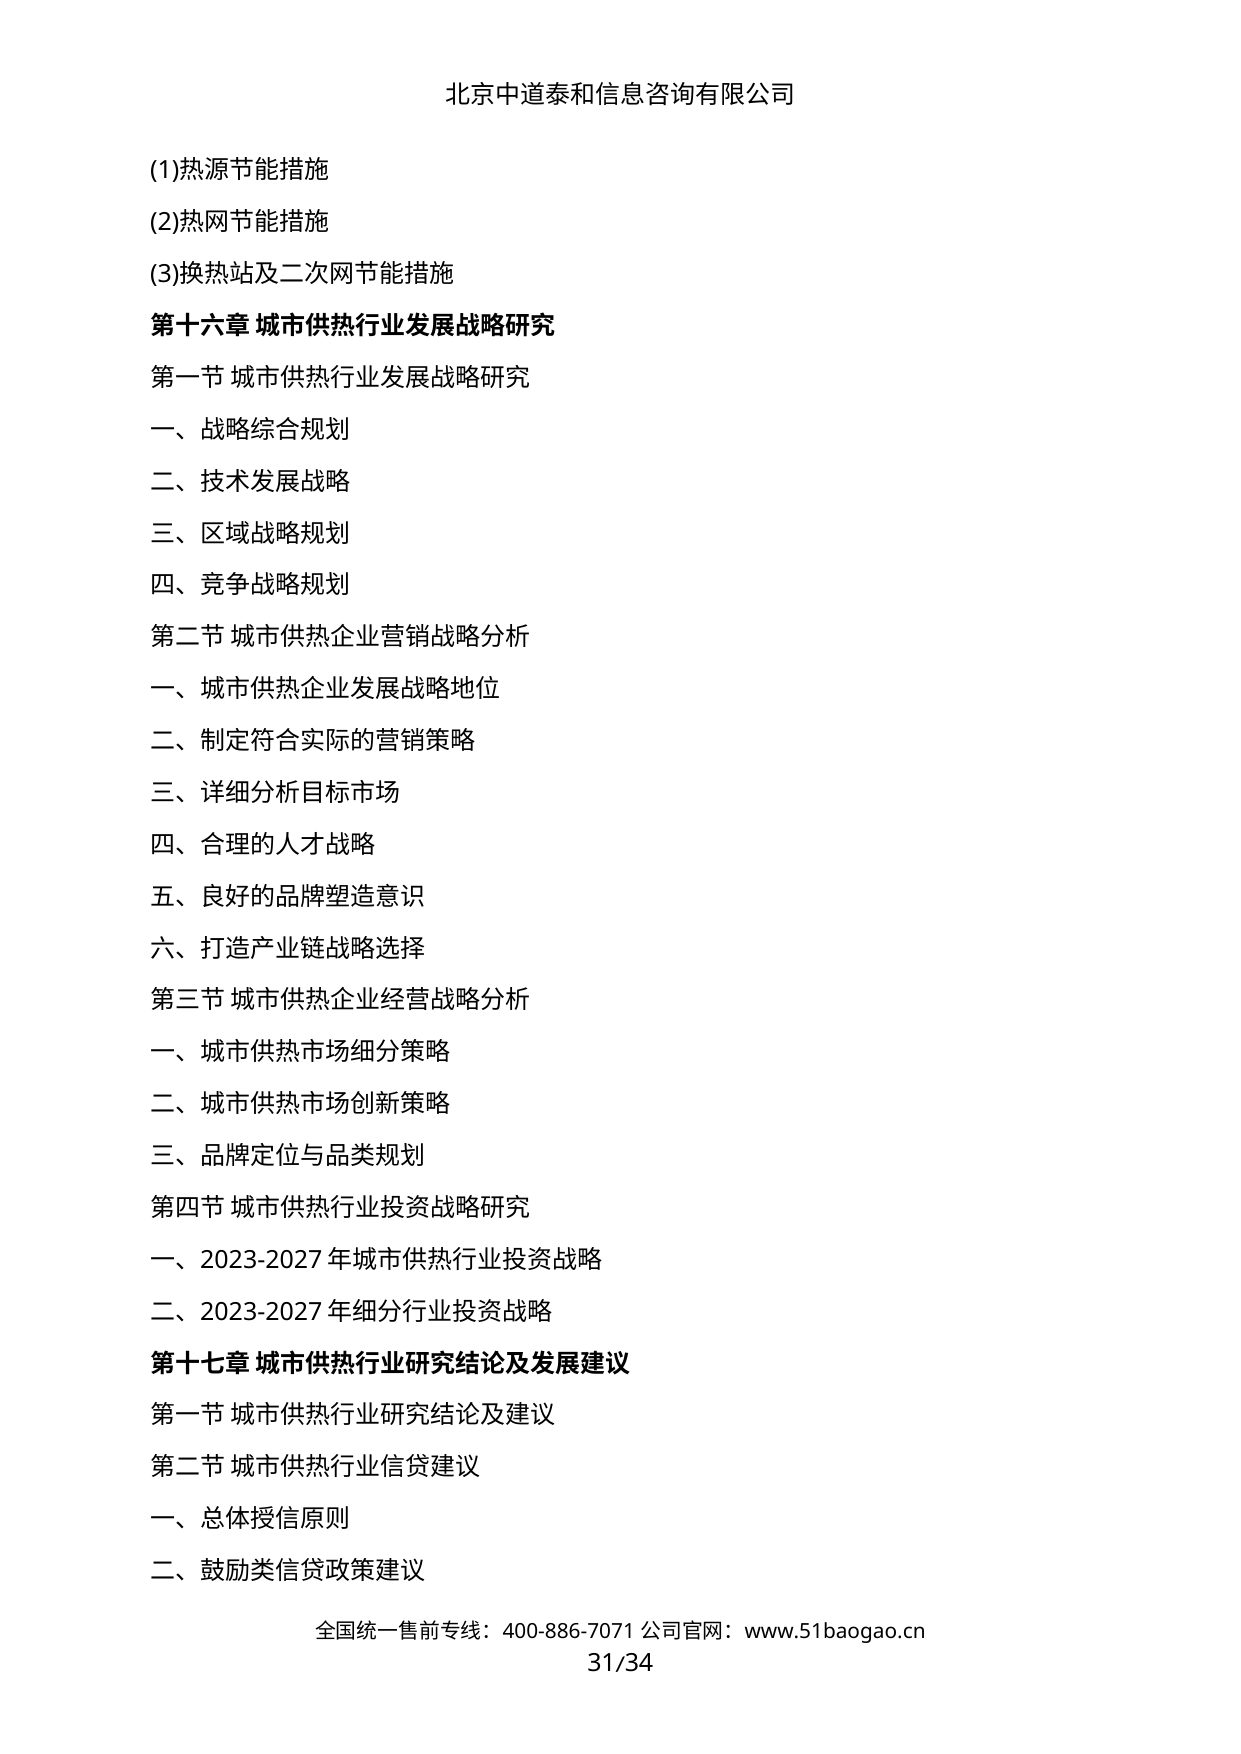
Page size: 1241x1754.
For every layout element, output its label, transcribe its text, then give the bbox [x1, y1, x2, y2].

text (2)热网节能措施 [150, 202, 1090, 238]
text 三、区域战略规划 [150, 513, 1090, 549]
text 第一节 城市供热行业发展战略研究 [150, 357, 1090, 394]
text 二、鼓励类信贷政策建议 [150, 1551, 1090, 1587]
text 第二节 城市供热行业信贷建议 [150, 1447, 1090, 1483]
text 一、战略综合规划 [150, 409, 1090, 446]
text (3)换热站及二次网节能措施 [150, 254, 1090, 290]
text 一、总体授信原则 [150, 1499, 1090, 1535]
text 六、打造产业链战略选择 [150, 928, 1090, 964]
text 一、城市供热市场细分策略 [150, 1032, 1090, 1068]
text 第三节 城市供热企业经营战略分析 [150, 980, 1090, 1016]
text 一、城市供热企业发展战略地位 [150, 669, 1090, 705]
text 第二节 城市供热企业营销战略分析 [150, 617, 1090, 653]
text 第一节 城市供热行业研究结论及建议 [150, 1395, 1090, 1431]
text 第十六章 城市供热行业发展战略研究 [150, 306, 1090, 342]
text 二、制定符合实际的营销策略 [150, 721, 1090, 757]
text (1)热源节能措施 [150, 150, 1090, 186]
text 三、详细分析目标市场 [150, 772, 1090, 809]
text 四、合理的人才战略 [150, 824, 1090, 861]
text 二、城市供热市场创新策略 [150, 1084, 1090, 1120]
text 二、2023-2027年细分行业投资战略 [150, 1291, 1090, 1327]
text 一、2023-2027年城市供热行业投资战略 [150, 1239, 1090, 1276]
text 三、品牌定位与品类规划 [150, 1136, 1090, 1172]
text 二、技术发展战略 [150, 461, 1090, 497]
text 五、良好的品牌塑造意识 [150, 876, 1090, 912]
text 第四节 城市供热行业投资战略研究 [150, 1187, 1090, 1224]
text 第十七章 城市供热行业研究结论及发展建议 [150, 1343, 1090, 1379]
text 四、竞争战略规划 [150, 565, 1090, 601]
